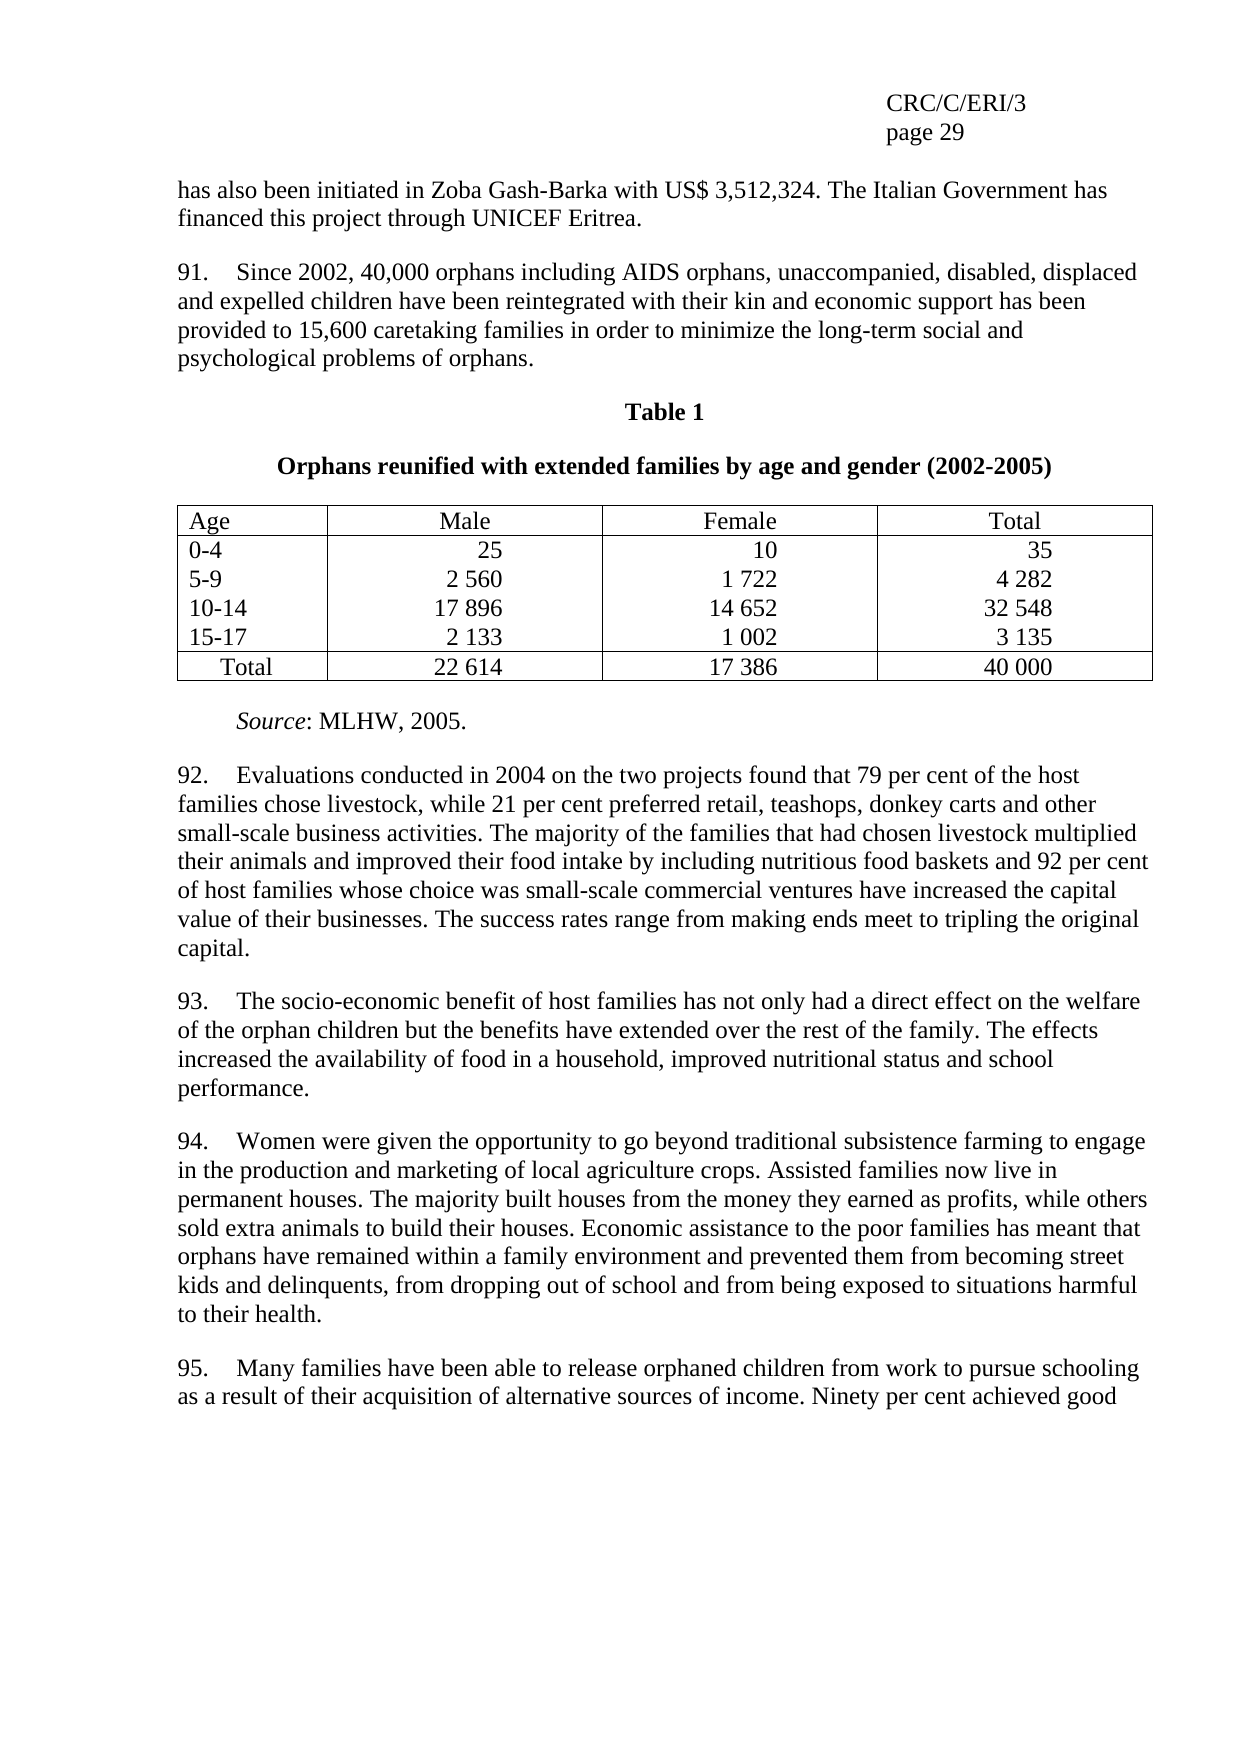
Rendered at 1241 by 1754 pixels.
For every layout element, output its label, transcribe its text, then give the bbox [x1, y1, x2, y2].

text 91. Since 2002, 40,000 orphans including AIDS orphans, unaccompanied, disabled, displaced and expelled children have been reintegrated with their kin and economic support has been provided to 15,600 caretaking families in order to minimize the long-term social and psychological problems of orphans. [177, 257, 1152, 372]
table_cell 3 135 [878, 622, 1152, 651]
table_cell 25 [328, 536, 602, 564]
subtitle Table 1 [177, 397, 1152, 426]
table_cell 4 282 [878, 564, 1152, 593]
text 92. Evaluations conducted in 2004 on the two projects found that 79 per cent of the host families chose livestock, while 21 per cent preferred retail, teashops, donkey carts and other small-scale business activities. The majority of the families that had chosen livestock multiplied their animals and improved their food intake by including nutritious food baskets and 92 per cent of host families whose choice was small-scale commercial ventures have increased the capital value of their businesses. The success rates range from making ends meet to tripling the original capital. [177, 760, 1152, 961]
table_header Male [328, 506, 602, 534]
table_cell 1 722 [603, 564, 877, 593]
table_cell 0-4 [178, 536, 327, 564]
table_cell 14 652 [603, 593, 877, 622]
table_cell 22 614 [328, 652, 602, 680]
table_cell 17 386 [603, 652, 877, 680]
table_cell 5-9 [178, 564, 327, 593]
table_cell 10-14 [178, 593, 327, 622]
table_cell 32 548 [878, 593, 1152, 622]
table_header Total [878, 506, 1152, 534]
table_cell 10 [603, 536, 877, 564]
table_cell 17 896 [328, 593, 602, 622]
table_cell Total [178, 652, 327, 680]
table_header Female [603, 506, 877, 534]
text 94. Women were given the opportunity to go beyond traditional subsistence farming to engage in the production and marketing of local agriculture crops. Assisted families now live in permanent houses. The majority built houses from the money they earned as profits, while others sold extra animals to build their houses. Economic assistance to the poor families has meant that orphans have remained within a family environment and prevented them from becoming street kids and delinquents, from dropping out of school and from being exposed to situations harmful to their health. [177, 1126, 1152, 1328]
table_cell 15-17 [178, 622, 327, 651]
table_cell 1 002 [603, 622, 877, 651]
table_cell 40 000 [878, 652, 1152, 680]
table_cell 35 [878, 536, 1152, 564]
text 93. The socio-economic benefit of host families has not only had a direct effect on the welfare of the orphan children but the benefits have extended over the rest of the family. The effects increased the availability of food in a household, improved nutritional status and school performance. [177, 986, 1152, 1101]
table_header Age [178, 506, 327, 534]
table_cell 2 560 [328, 564, 602, 593]
subtitle Orphans reunified with extended families by age and gender (2002-2005) [177, 451, 1152, 480]
text Source: MLHW, 2005. [177, 706, 1152, 735]
table_cell 2 133 [328, 622, 602, 651]
